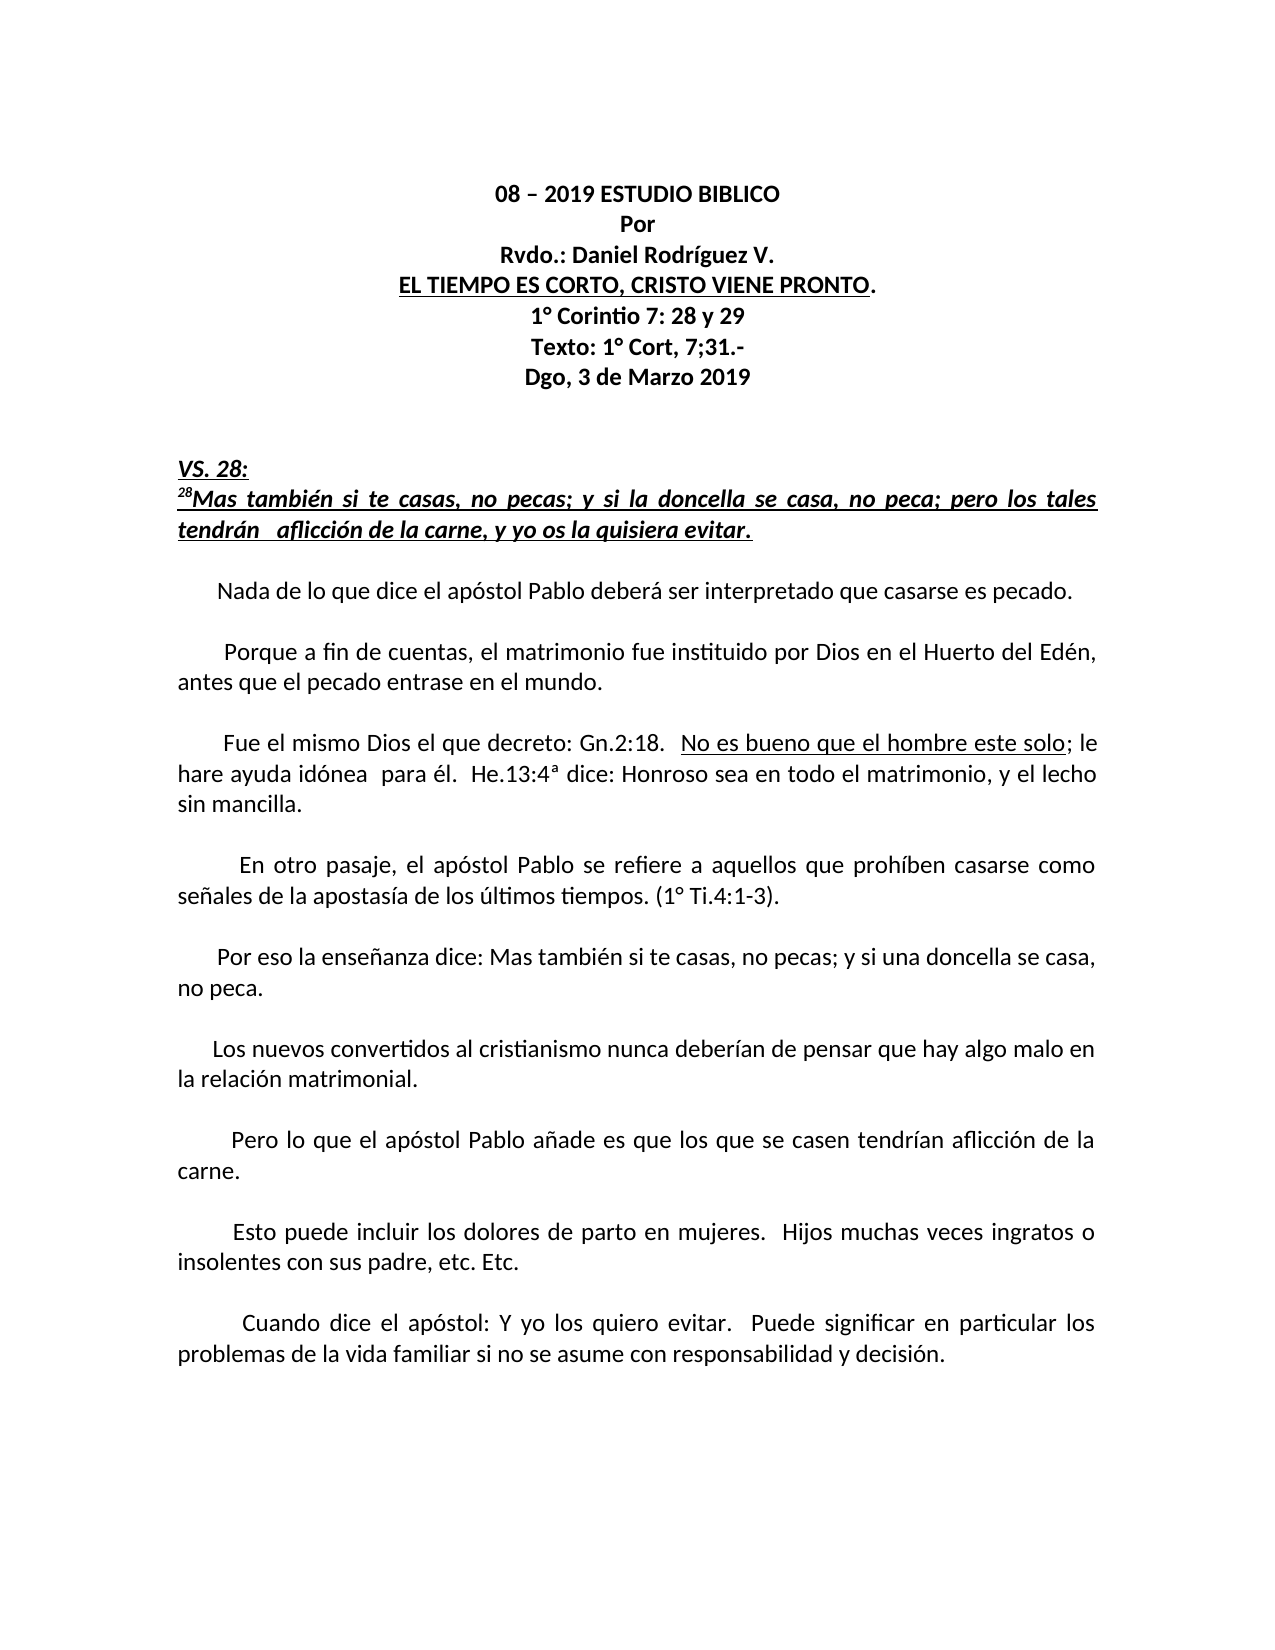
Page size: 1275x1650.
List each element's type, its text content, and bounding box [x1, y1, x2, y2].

text Fue el mismo Dios el que decreto: Gn.2:18. No es bueno que el hombre este solo; le hare ayuda idónea para él. He.13:4ª dice: Honroso sea en todo el matrimonio, y el lecho sin mancilla. [177, 727, 1098, 819]
text Los nuevos convertidos al cristianismo nunca deberían de pensar que hay algo malo en la relación matrimonial. [177, 1033, 1098, 1094]
text Rvdo.: Daniel Rodríguez V. [177, 239, 1098, 270]
text 08 – 2019 ESTUDIO BIBLICO [177, 178, 1098, 209]
text Cuando dice el apóstol: Y yo los quiero evitar. Puede significar en particular los problemas de la vida familiar si no se asume con responsabilidad y decisión. [177, 1307, 1098, 1368]
text Porque a fin de cuentas, el matrimonio fue instituido por Dios en el Huerto del Edén, antes que el pecado entrase en el mundo. [177, 636, 1098, 697]
text Texto: 1° Cort, 7;31.- [177, 331, 1098, 361]
text Nada de lo que dice el apóstol Pablo deberá ser interpretado que casarse es pecado. [177, 575, 1098, 605]
text 28Mas también si te casas, no pecas; y si la doncella se casa, no peca; pero los tales tendrán aflicción de la carne, y yo os la quisiera evitar. [177, 483, 1098, 509]
text En otro pasaje, el apóstol Pablo se refiere a aquellos que prohíben casarse como señales de la apostasía de los últimos tiempos. (1° Ti.4:1-3). [177, 849, 1098, 911]
text Por eso la enseñanza dice: Mas también si te casas, no pecas; y si una doncella se casa, no peca. [177, 941, 1098, 1002]
text EL TIEMPO ES CORTO, CRISTO VIENE PRONTO. [177, 270, 1098, 300]
text Esto puede incluir los dolores de parto en mujeres. Hijos muchas veces ingratos o insolentes con sus padre, etc. Etc. [177, 1216, 1098, 1277]
text Dgo, 3 de Marzo 2019 [177, 361, 1098, 392]
text Por [177, 209, 1098, 239]
text VS. 28: [177, 453, 1098, 483]
text 1° Corintio 7: 28 y 29 [177, 300, 1098, 331]
text Pero lo que el apóstol Pablo añade es que los que se casen tendrían aflicción de la carne. [177, 1124, 1098, 1185]
text 28Mas también si te casas, no pecas; y si la doncella se casa, no peca; pero los tales tendrán aflicción de la carne, y yo os la quisiera evitar. [177, 511, 1098, 544]
